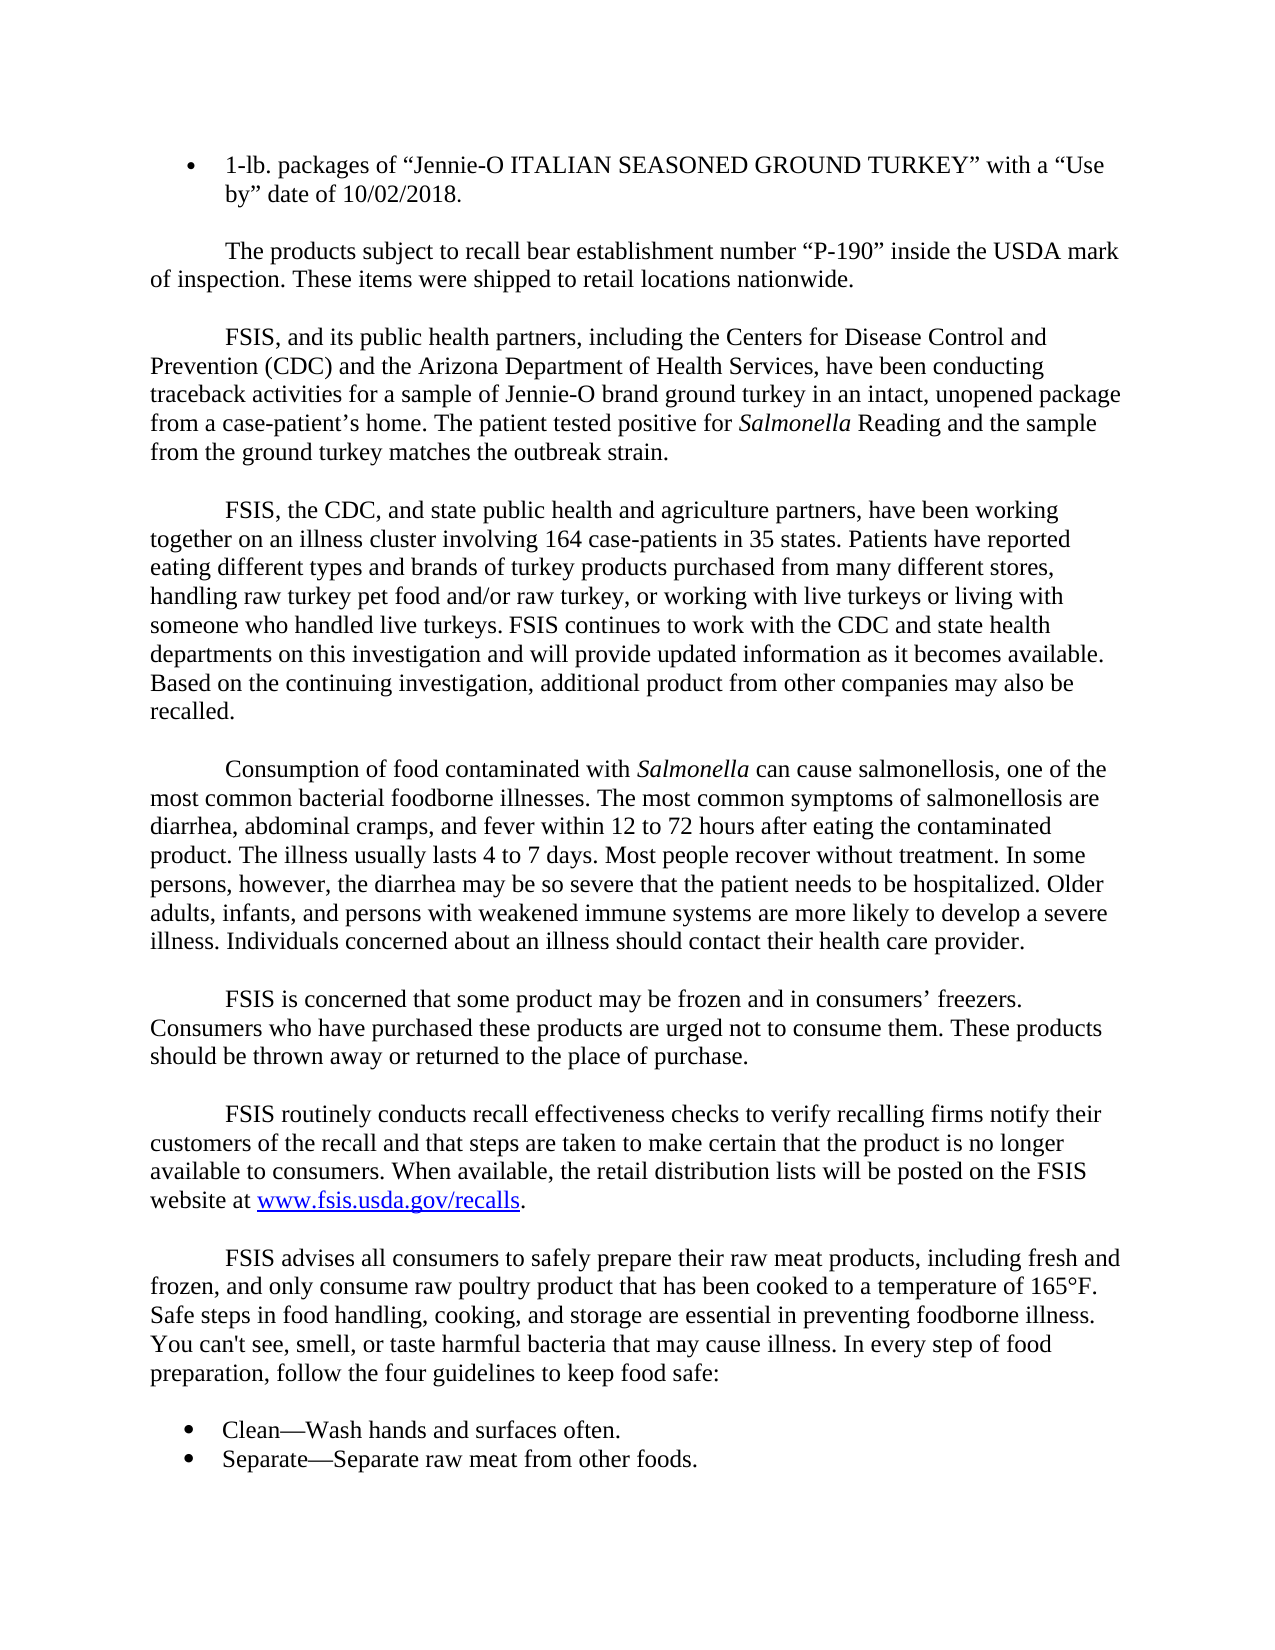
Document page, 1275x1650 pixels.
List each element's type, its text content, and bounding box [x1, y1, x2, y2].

text FSIS, and its public health partners, including the Centers for Disease Control and Prevention (CDC) and the Arizona Department of Health Services, have been conducting traceback activities for a sample of Jennie-O brand ground turkey in an intact, unopened package from a case-patient’s home. The patient tested positive for Salmonella Reading and the sample from the ground turkey matches the outbreak strain. [150, 322, 1125, 466]
text Consumption of food contaminated with Salmonella can cause salmonellosis, one of the most common bacterial foodborne illnesses. The most common symptoms of salmonellosis are diarrhea, abdominal cramps, and fever within 12 to 72 hours after eating the contaminated product. The illness usually lasts 4 to 7 days. Most people recover without treatment. In some persons, however, the diarrhea may be so severe that the patient needs to be hospitalized. Older adults, infants, and persons with weakened immune systems are more likely to develop a severe illness. Individuals concerned about an illness should contact their health care provider. [150, 754, 1125, 955]
list 1-lb. packages of “Jennie-O ITALIAN SEASONED GROUND TURKEY” with a “Use by” date of 10/02/2018. [187, 150, 1125, 208]
text FSIS advises all consumers to safely prepare their raw meat products, including fresh and frozen, and only consume raw poultry product that has been cooked to a temperature of 165°F. Safe steps in food handling, cooking, and storage are essential in preventing foodborne illness. You can't see, smell, or taste harmful bacteria that may cause illness. In every step of food preparation, follow the four guidelines to keep food safe: [150, 1243, 1125, 1386]
text FSIS, the CDC, and state public health and agriculture partners, have been working together on an illness cluster involving 164 case-patients in 35 states. Patients have reported eating different types and brands of turkey products purchased from many different stores, handling raw turkey pet food and/or raw turkey, or working with live turkeys or living with someone who handled live turkeys. FSIS continues to work with the CDC and state health departments on this investigation and will provide updated information as it becomes available. Based on the continuing investigation, additional product from other companies may also be recalled. [150, 495, 1125, 725]
list Clean—Wash hands and surfaces often. [184, 1415, 1125, 1444]
list Separate—Separate raw meat from other foods. [184, 1444, 1125, 1473]
text FSIS routinely conducts recall effectiveness checks to verify recalling firms notify their customers of the recall and that steps are taken to make certain that the product is no longer available to consumers. When available, the retail distribution lists will be posted on the FSIS website at www.fsis.usda.gov/recalls. [150, 1099, 1125, 1214]
text FSIS is concerned that some product may be frozen and in consumers’ freezers. Consumers who have purchased these products are urged not to consume them. These products should be thrown away or returned to the place of purchase. [150, 984, 1125, 1070]
text The products subject to recall bear establishment number “P-190” inside the USDA mark of inspection. These items were shipped to retail locations nationwide. [150, 236, 1125, 293]
